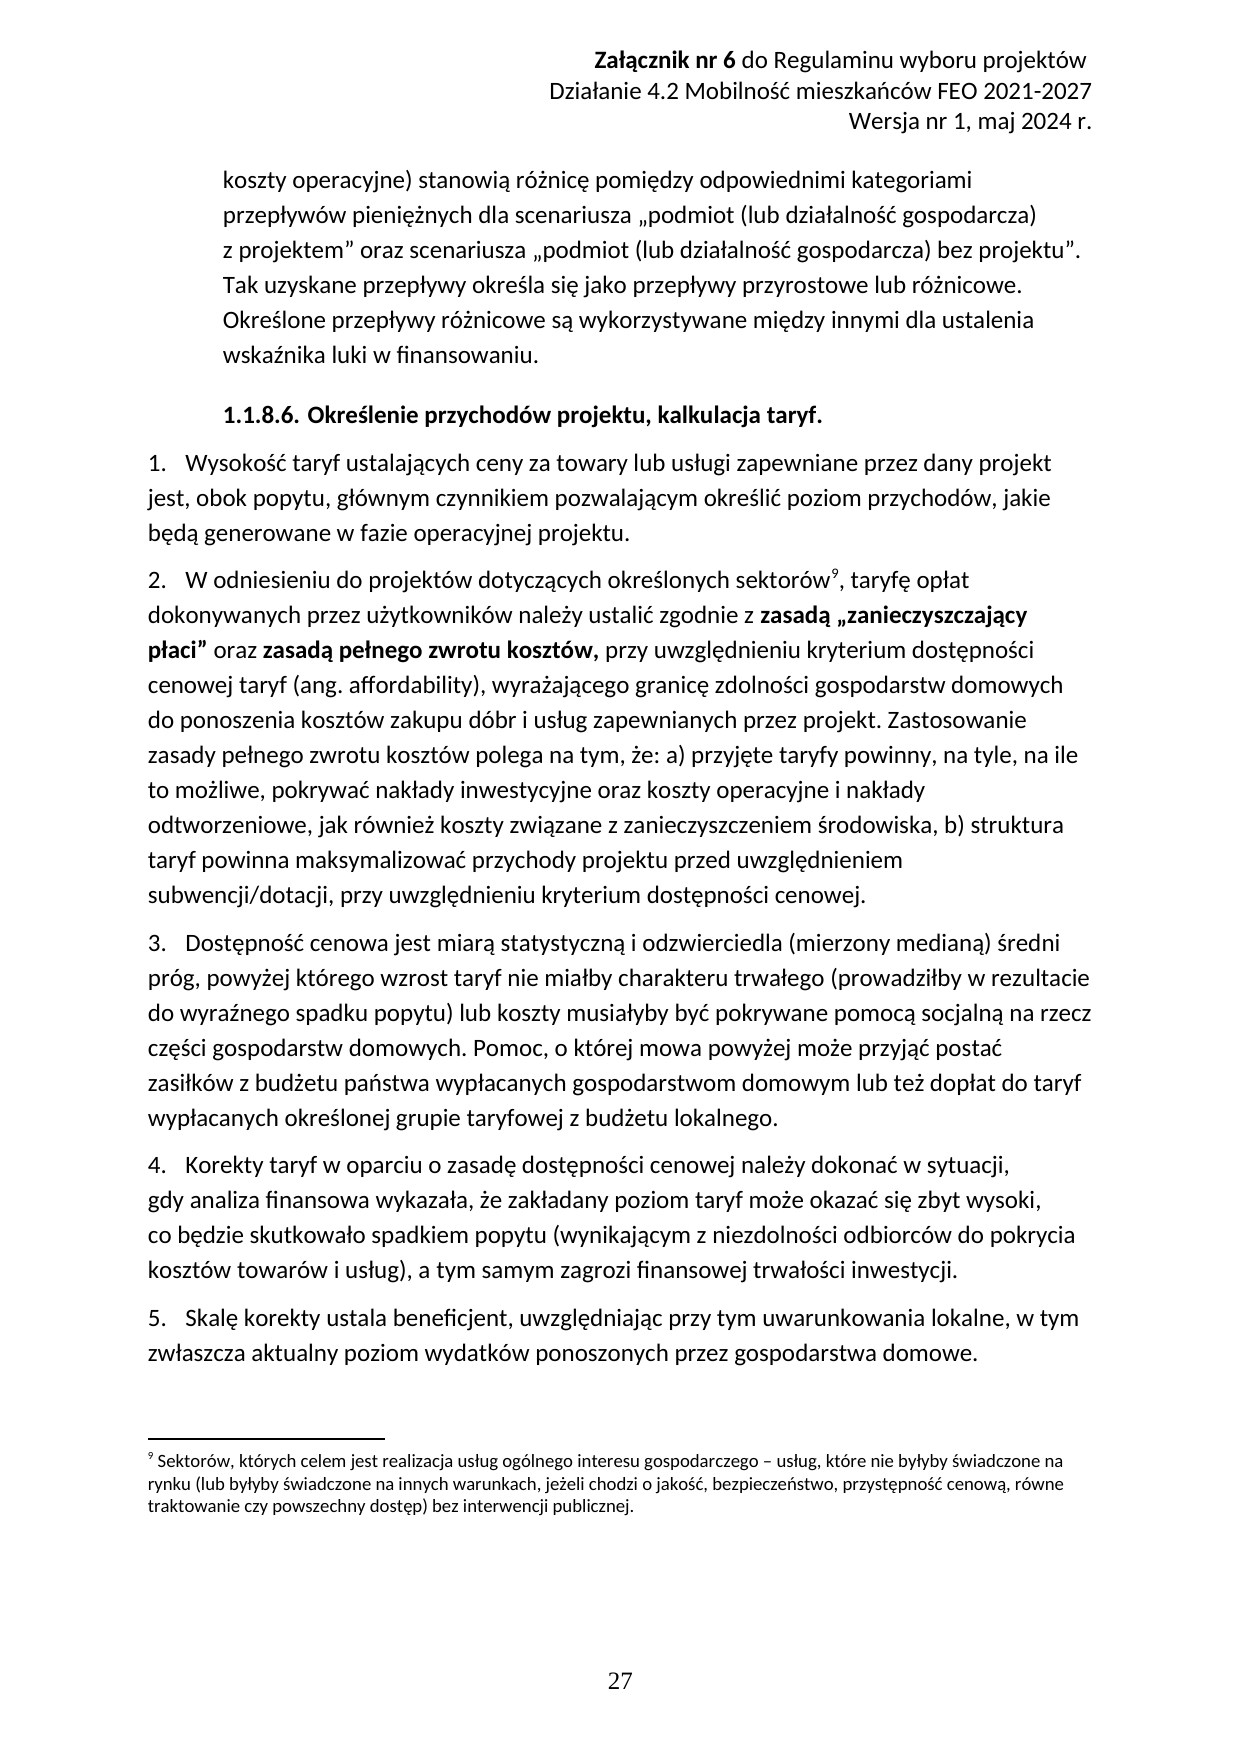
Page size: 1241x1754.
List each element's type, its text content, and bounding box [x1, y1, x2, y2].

list Wysokość taryf ustalających ceny za towary lub usługi zapewniane przez dany projekt jest, obok popytu, głównym czynnikiem pozwalającym określić poziom przychodów, jakie będą generowane w fazie operacyjnej projektu. [148, 447, 1092, 548]
list Korekty taryf w oparciu o zasadę dostępności cenowej należy dokonać w sytuacji, gdy analiza finansowa wykazała, że zakładany poziom taryf może okazać się zbyt wysoki, co będzie skutkowało spadkiem popytu (wynikającym z niezdolności odbiorców do pokrycia kosztów towarów i usług), a tym samym zagrozi finansowej trwałości inwestycji. [148, 1149, 1092, 1285]
list Określenie przychodów projektu, kalkulacja taryf. [223, 399, 1092, 430]
list Dostępność cenowa jest miarą statystyczną i odzwierciedla (mierzony medianą) średni próg, powyżej którego wzrost taryf nie miałby charakteru trwałego (prowadziłby w rezultacie do wyraźnego spadku popytu) lub koszty musiałyby być pokrywane pomocą socjalną na rzecz części gospodarstw domowych. Pomoc, o której mowa powyżej może przyjąć postać zasiłków z budżetu państwa wypłacanych gospodarstwom domowym lub też dopłat do taryf wypłacanych określonej grupie taryfowej z budżetu lokalnego. [148, 927, 1092, 1133]
list Skalę korekty ustala beneficjent, uwzględniając przy tym uwarunkowania lokalne, w tym zwłaszcza aktualny poziom wydatków ponoszonych przez gospodarstwa domowe. [148, 1302, 1092, 1368]
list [185, 164, 1092, 370]
list W odniesieniu do projektów dotyczących określonych sektorów, taryfę opłat dokonywanych przez użytkowników należy ustalić zgodnie z zasadą „zanieczyszczający płaci” oraz zasadą pełnego zwrotu kosztów, przy uwzględnieniu kryterium dostępności cenowej taryf (ang. affordability), wyrażającego granicę zdolności gospodarstw domowych do ponoszenia kosztów zakupu dóbr i usług zapewnianych przez projekt. Zastosowanie zasady pełnego zwrotu kosztów polega na tym, że: a) przyjęte taryfy powinny, na tyle, na ile to możliwe, pokrywać nakłady inwestycyjne oraz koszty operacyjne i nakłady odtworzeniowe, jak również koszty związane z zanieczyszczeniem środowiska, b) struktura taryf powinna maksymalizować przychody projektu przed uwzględnieniem subwencji/dotacji, przy uwzględnieniu kryterium dostępności cenowej. [148, 564, 1092, 910]
